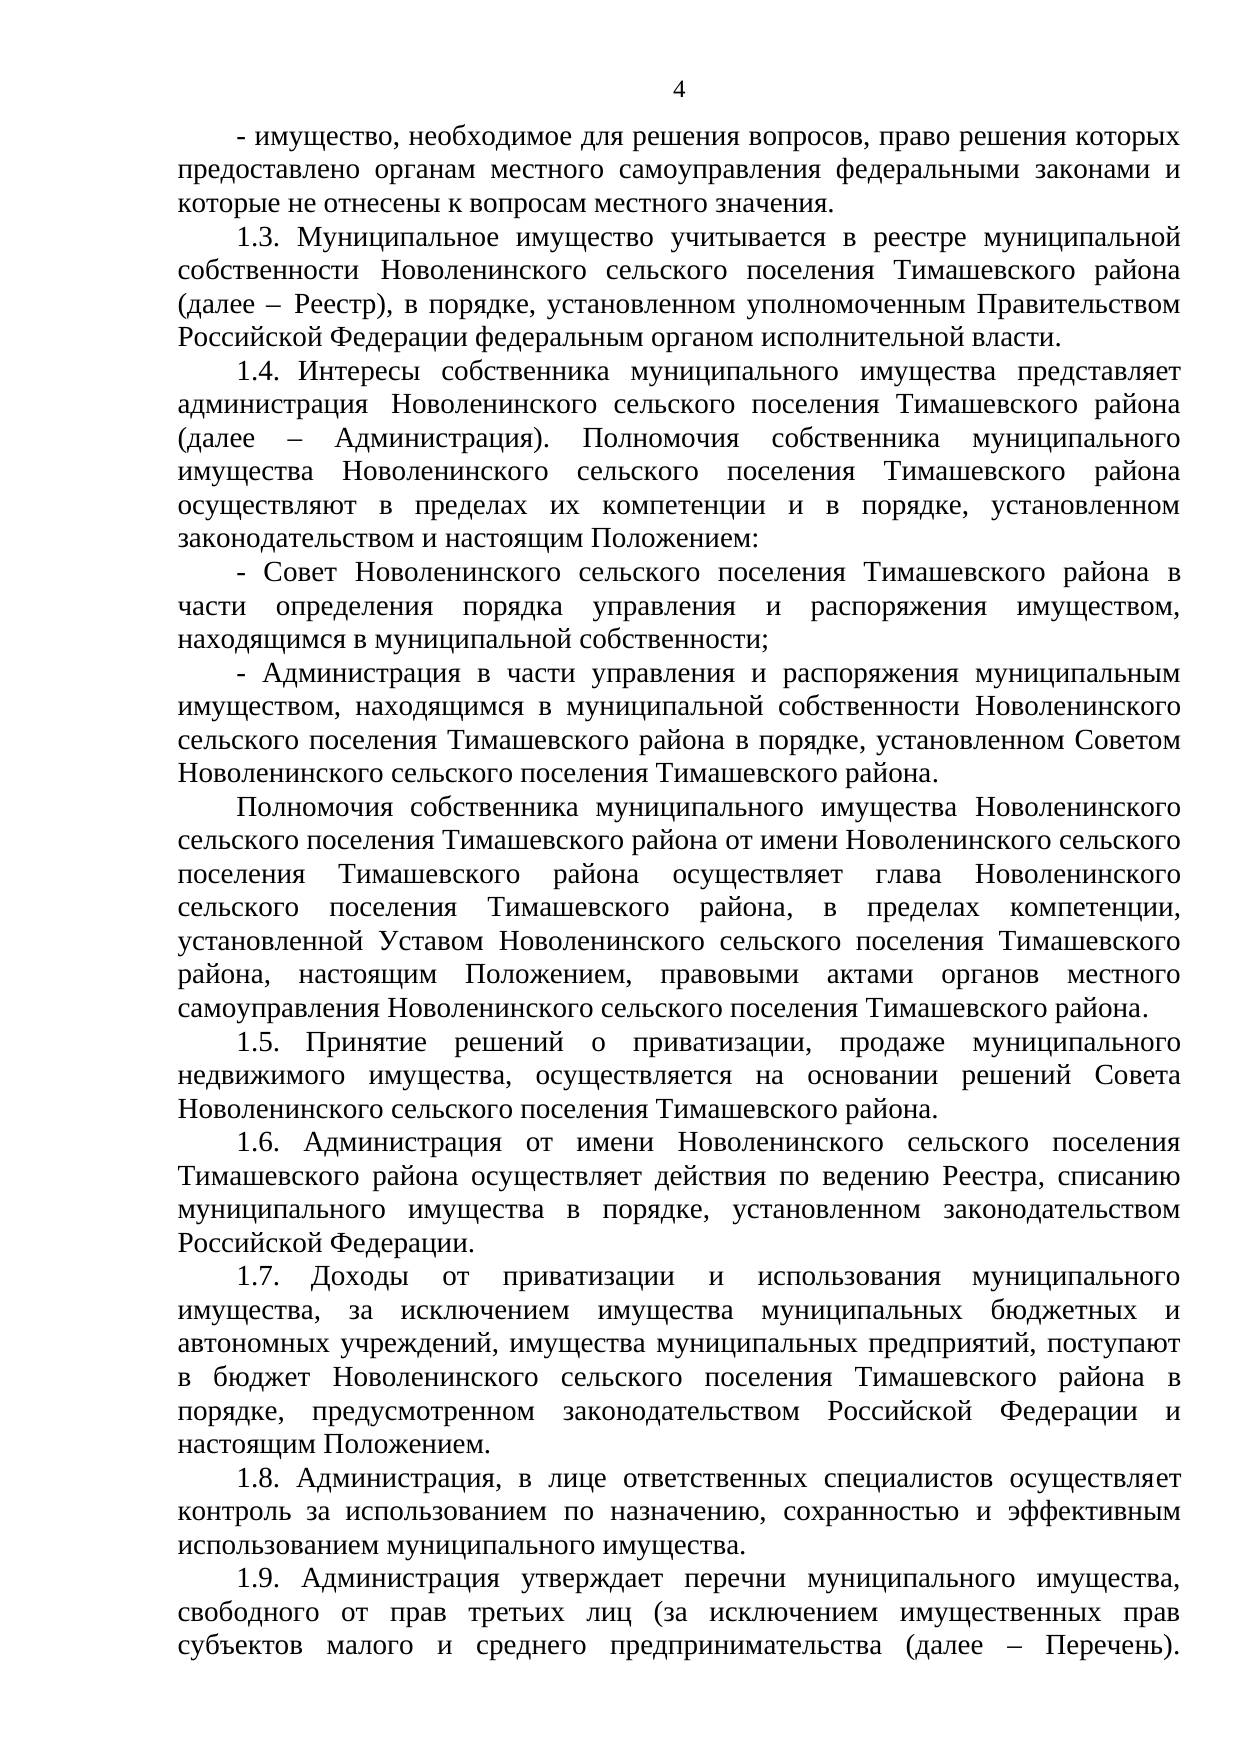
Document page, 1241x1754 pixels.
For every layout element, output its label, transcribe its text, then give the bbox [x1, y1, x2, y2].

text 1.5. Принятие решений о приватизации, продаже муниципального недвижимого имущества, осуществляется на основании решений Совета Новоленинского сельского поселения Тимашевского района. [177, 1024, 1181, 1124]
text 1.6. Администрация от имени Новоленинского сельского поселения Тимашевского района осуществляет действия по ведению Реестра, списанию муниципального имущества в порядке, установленном законодательством Российской Федерации. [177, 1124, 1181, 1258]
text 1.3. Муниципальное имущество учитывается в реестре муниципальной собственности Новоленинского сельского поселения Тимашевского района (далее – Реестр), в порядке, установленном уполномоченным Правительством Российской Федерации федеральным органом исполнительной власти. [177, 219, 1181, 353]
text - Совет Новоленинского сельского поселения Тимашевского района в части определения порядка управления и распоряжения имуществом, находящимся в муниципальной собственности; [177, 554, 1181, 655]
text - Администрация в части управления и распоряжения муниципальным имуществом, находящимся в муниципальной собственности Новоленинского сельского поселения Тимашевского района в порядке, установленном Советом Новоленинского сельского поселения Тимашевского района. [177, 655, 1181, 789]
text Полномочия собственника муниципального имущества Новоленинского сельского поселения Тимашевского района от имени Новоленинского сельского поселения Тимашевского района осуществляет глава Новоленинского сельского поселения Тимашевского района, в пределах компетенции, установленной Уставом Новоленинского сельского поселения Тимашевского района, настоящим Положением, правовыми актами органов местного самоуправления Новоленинского сельского поселения Тимашевского района. [177, 789, 1181, 1024]
text - имущество, необходимое для решения вопросов, право решения которых предоставлено органам местного самоуправления федеральными законами и которые не отнесены к вопросам местного значения. [177, 118, 1181, 219]
text 1.4. Интересы собственника муниципального имущества представляет администрация Новоленинского сельского поселения Тимашевского района (далее – Администрация). Полномочия собственника муниципального имущества Новоленинского сельского поселения Тимашевского района осуществляют в пределах их компетенции и в порядке, установленном законодательством и настоящим Положением: [177, 353, 1181, 554]
text 1.8. Администрация, в лице ответственных специалистов осуществляет контроль за использованием по назначению, сохранностью и эффективным использованием муниципального имущества. [177, 1460, 1181, 1560]
text 1.7. Доходы от приватизации и использования муниципального имущества, за исключением имущества муниципальных бюджетных и автономных учреждений, имущества муниципальных предприятий, поступают в бюджет Новоленинского сельского поселения Тимашевского района в порядке, предусмотренном законодательством Российской Федерации и настоящим Положением. [177, 1258, 1181, 1460]
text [177, 1560, 1181, 1661]
